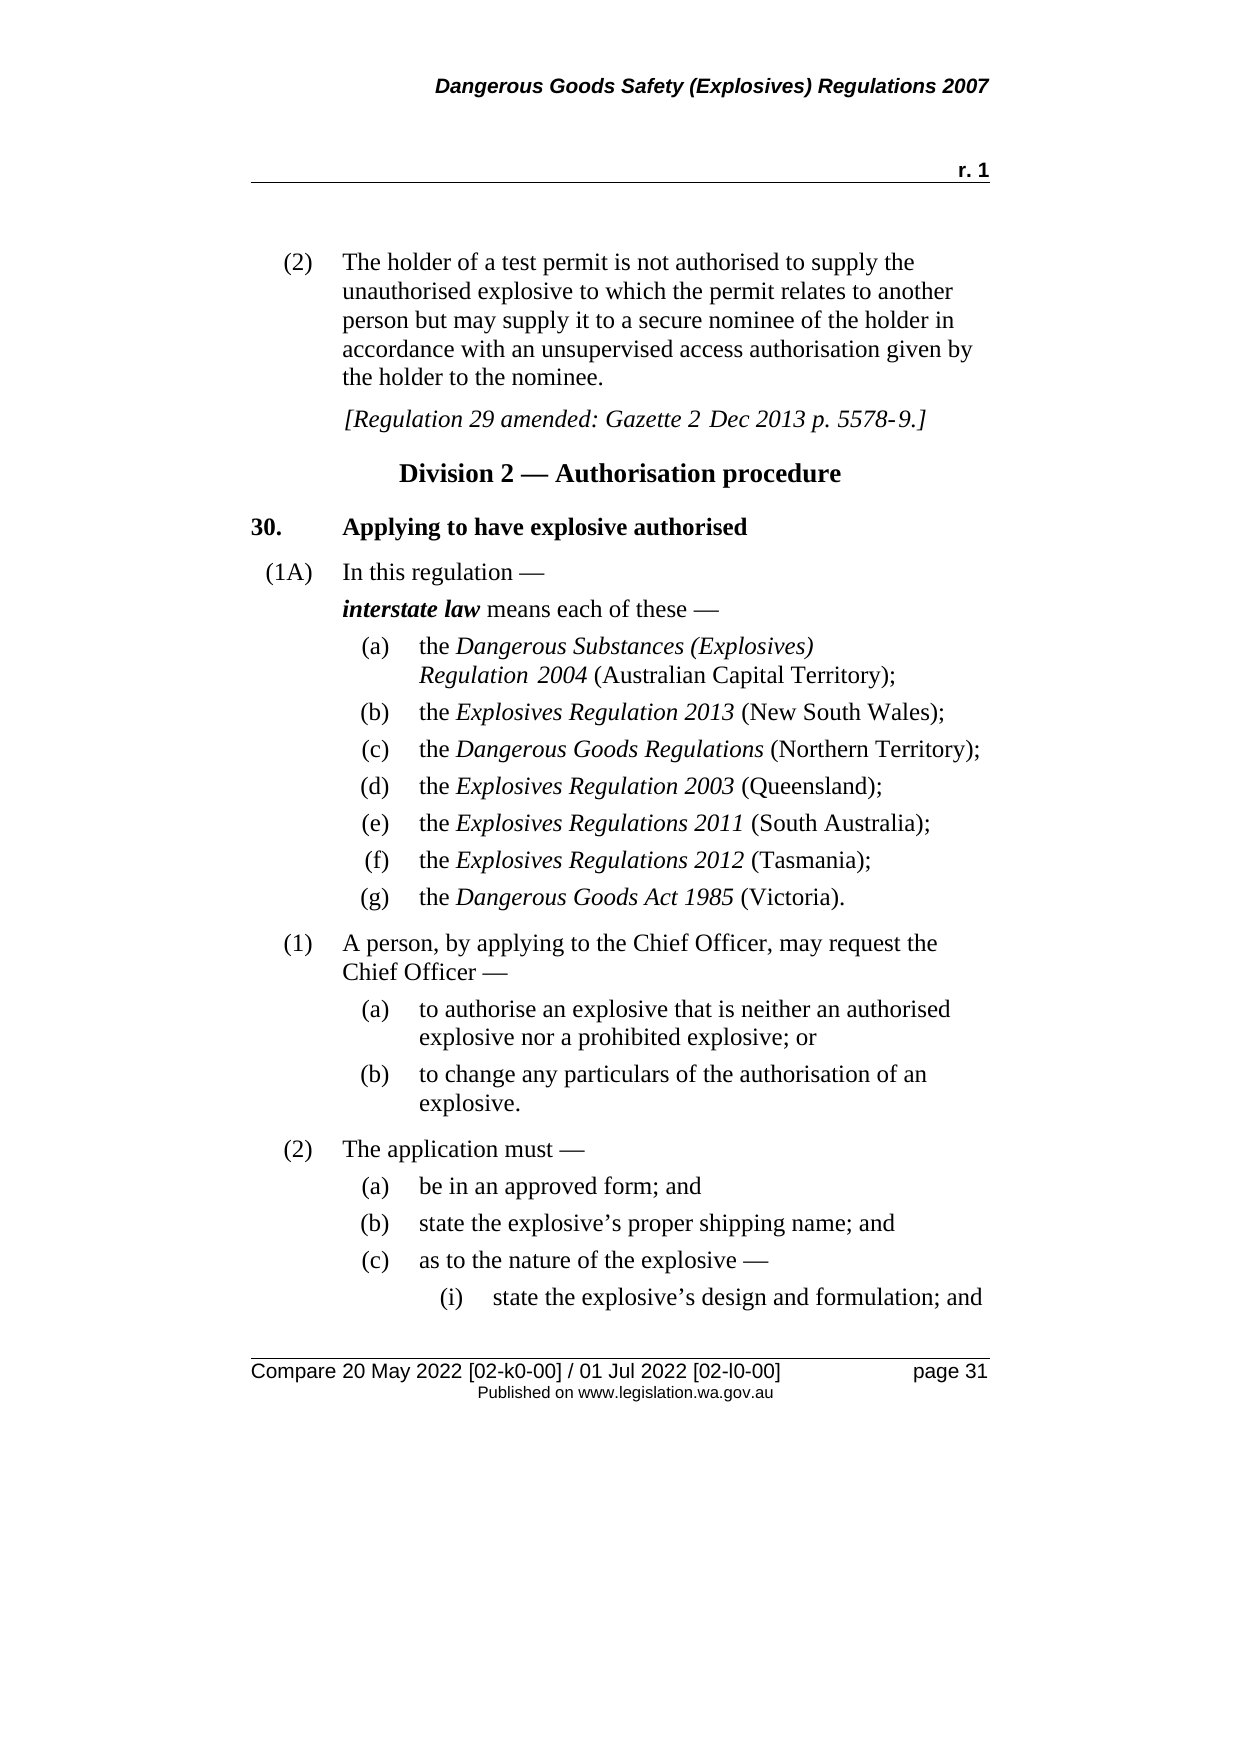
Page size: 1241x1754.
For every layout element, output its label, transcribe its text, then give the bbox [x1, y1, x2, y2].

text (e) the Explosives Regulations 2011 (South Australia); [251, 808, 990, 837]
text (1A) In this regulation — [251, 557, 990, 586]
text (b) state the explosive’s proper shipping name; and [251, 1208, 990, 1237]
subtitle 30. Applying to have explosive authorised [251, 512, 990, 540]
text (a) be in an approved form; and [251, 1171, 990, 1199]
text (i) state the explosive’s design and formulation; and [251, 1282, 990, 1311]
text (a) to authorise an explosive that is neither an authorised explosive nor a prohibited explosive; or [251, 994, 990, 1051]
subtitle Division 2 — Authorisation procedure [251, 457, 990, 489]
text [Regulation 29 amended: Gazette 2 Dec 2013 p. 5578-9.] [251, 404, 990, 432]
text (a) the Dangerous Substances (Explosives) Regulation 2004 (Australian Capital Territory); [251, 631, 990, 689]
text (b) to change any particulars of the authorisation of an explosive. [251, 1059, 990, 1117]
text (2) The application must — [251, 1134, 990, 1162]
text (d) the Explosives Regulation 2003 (Queensland); [251, 771, 990, 800]
text interstate law means each of these — [251, 594, 990, 623]
text (f) the Explosives Regulations 2012 (Tasmania); [251, 845, 990, 874]
text (g) the Dangerous Goods Act 1985 (Victoria). [251, 882, 990, 911]
text (c) as to the nature of the explosive — [251, 1245, 990, 1274]
text (2) The holder of a test permit is not authorised to supply the unauthorised explosive to which the permit relates to another person but may supply it to a secure nominee of the holder in accordance with an unsupervised access authorisation given by the holder to the nominee. [251, 247, 990, 391]
text (1) A person, by applying to the Chief Officer, may request the Chief Officer — [251, 928, 990, 985]
text (b) the Explosives Regulation 2013 (New South Wales); [251, 697, 990, 726]
text (c) the Dangerous Goods Regulations (Northern Territory); [251, 734, 990, 763]
